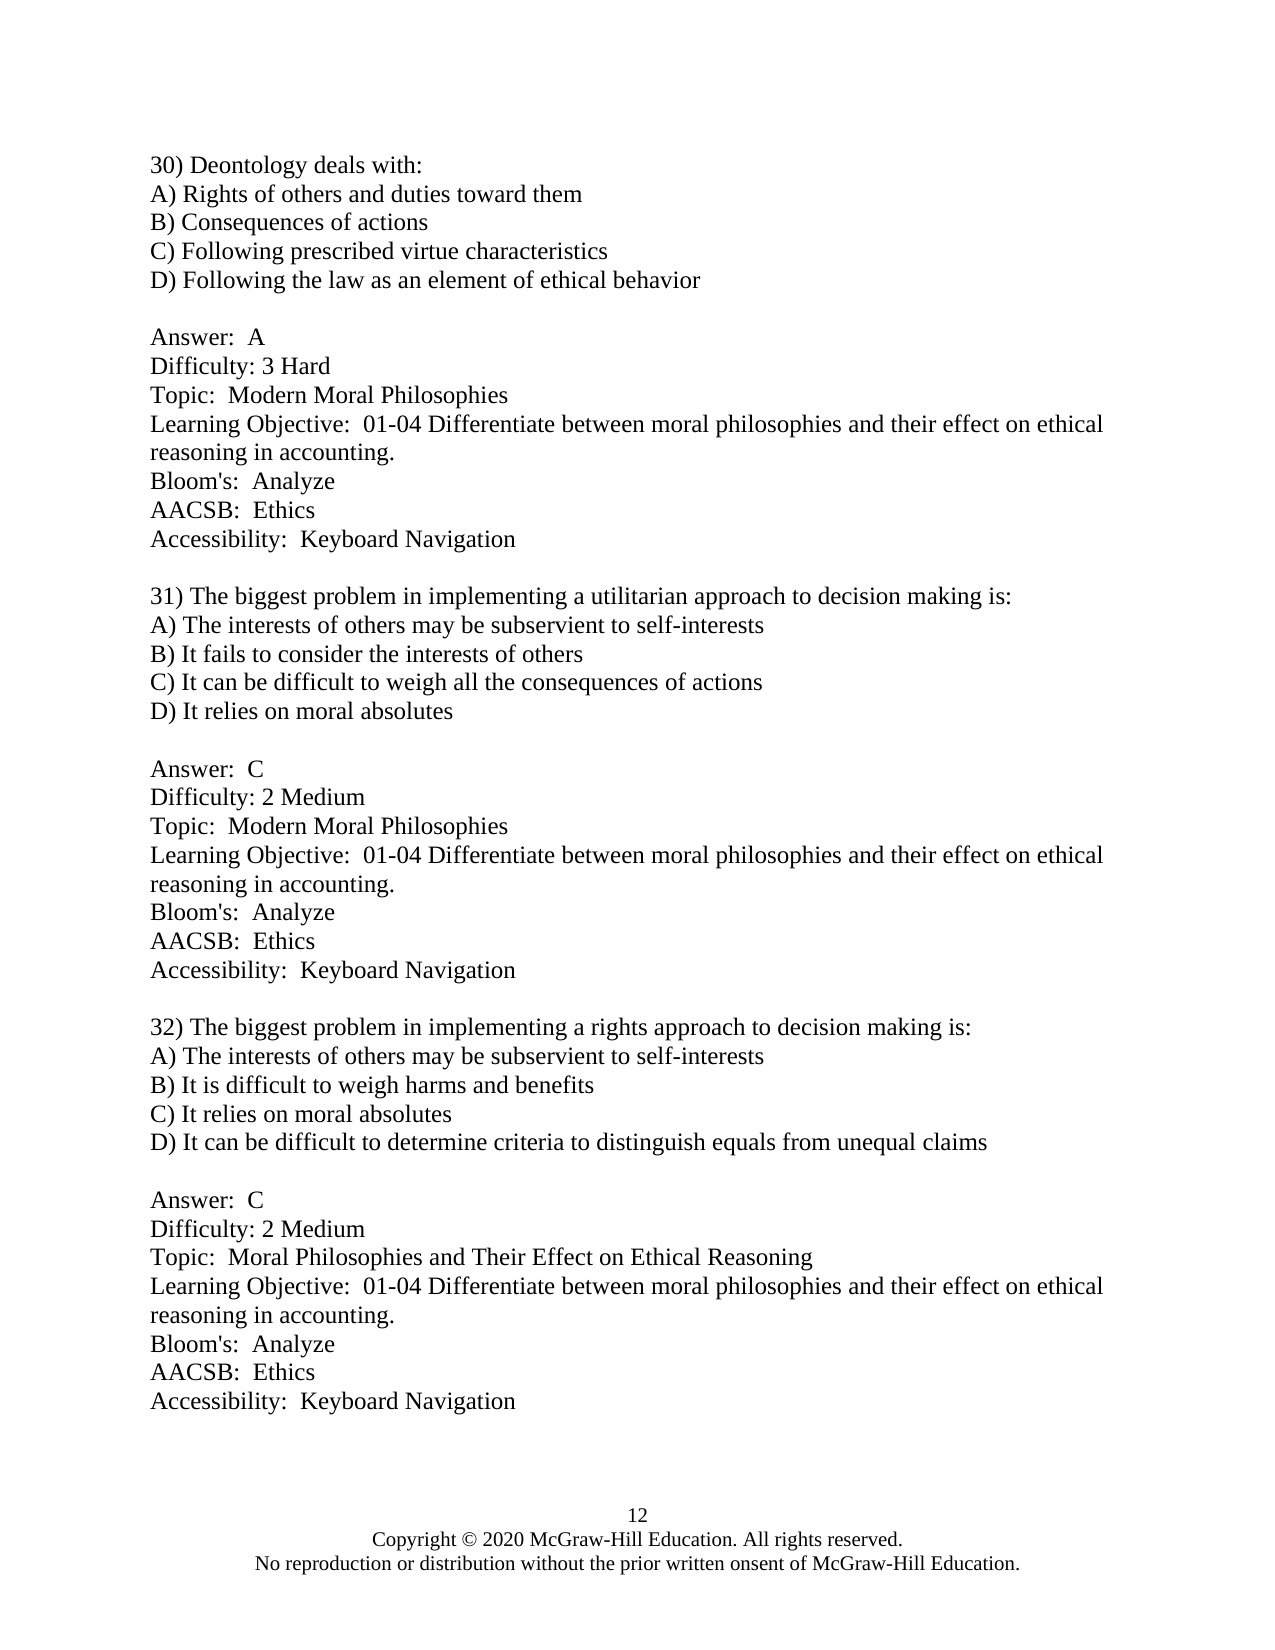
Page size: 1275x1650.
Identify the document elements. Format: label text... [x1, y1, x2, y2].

text 30) Deontology deals with: [150, 150, 1125, 179]
text Accessibility: Keyboard Navigation [150, 1386, 1125, 1415]
text D) It can be difficult to determine criteria to distinguish equals from unequal claims [150, 1127, 1125, 1156]
text Learning Objective: 01-04 Differentiate between moral philosophies and their effect on ethical reasoning in accounting. [150, 409, 1125, 466]
text C) It relies on moral absolutes [150, 1099, 1125, 1127]
text Learning Objective: 01-04 Differentiate between moral philosophies and their effect on ethical reasoning in accounting. [150, 1271, 1125, 1329]
text Accessibility: Keyboard Navigation [150, 524, 1125, 552]
text A) Rights of others and duties toward them [150, 179, 1125, 207]
text B) It is difficult to weigh harms and benefits [150, 1070, 1125, 1099]
text AACSB: Ethics [150, 926, 1125, 955]
text Accessibility: Keyboard Navigation [150, 955, 1125, 984]
text Topic: Modern Moral Philosophies [150, 380, 1125, 409]
text B) Consequences of actions [150, 207, 1125, 236]
text D) It relies on moral absolutes [150, 696, 1125, 725]
text Topic: Moral Philosophies and Their Effect on Ethical Reasoning [150, 1242, 1125, 1271]
text Bloom's: Analyze [150, 466, 1125, 495]
text Answer: A [150, 322, 1125, 351]
text AACSB: Ethics [150, 495, 1125, 524]
text B) It fails to consider the interests of others [150, 639, 1125, 667]
text Bloom's: Analyze [150, 1329, 1125, 1357]
text C) It can be difficult to weigh all the consequences of actions [150, 667, 1125, 696]
text Learning Objective: 01-04 Differentiate between moral philosophies and their effect on ethical reasoning in accounting. [150, 840, 1125, 897]
text A) The interests of others may be subservient to self-interests [150, 1041, 1125, 1070]
text 31) The biggest problem in implementing a utilitarian approach to decision making is: [150, 581, 1125, 610]
text AACSB: Ethics [150, 1357, 1125, 1386]
text Difficulty: 3 Hard [150, 351, 1125, 380]
text D) Following the law as an element of ethical behavior [150, 265, 1125, 294]
text Answer: C [150, 1185, 1125, 1214]
text A) The interests of others may be subservient to self-interests [150, 610, 1125, 639]
text Difficulty: 2 Medium [150, 1214, 1125, 1242]
text Topic: Modern Moral Philosophies [150, 811, 1125, 840]
text Answer: C [150, 754, 1125, 782]
text Bloom's: Analyze [150, 897, 1125, 926]
text C) Following prescribed virtue characteristics [150, 236, 1125, 265]
text 32) The biggest problem in implementing a rights approach to decision making is: [150, 1012, 1125, 1041]
text Difficulty: 2 Medium [150, 782, 1125, 811]
